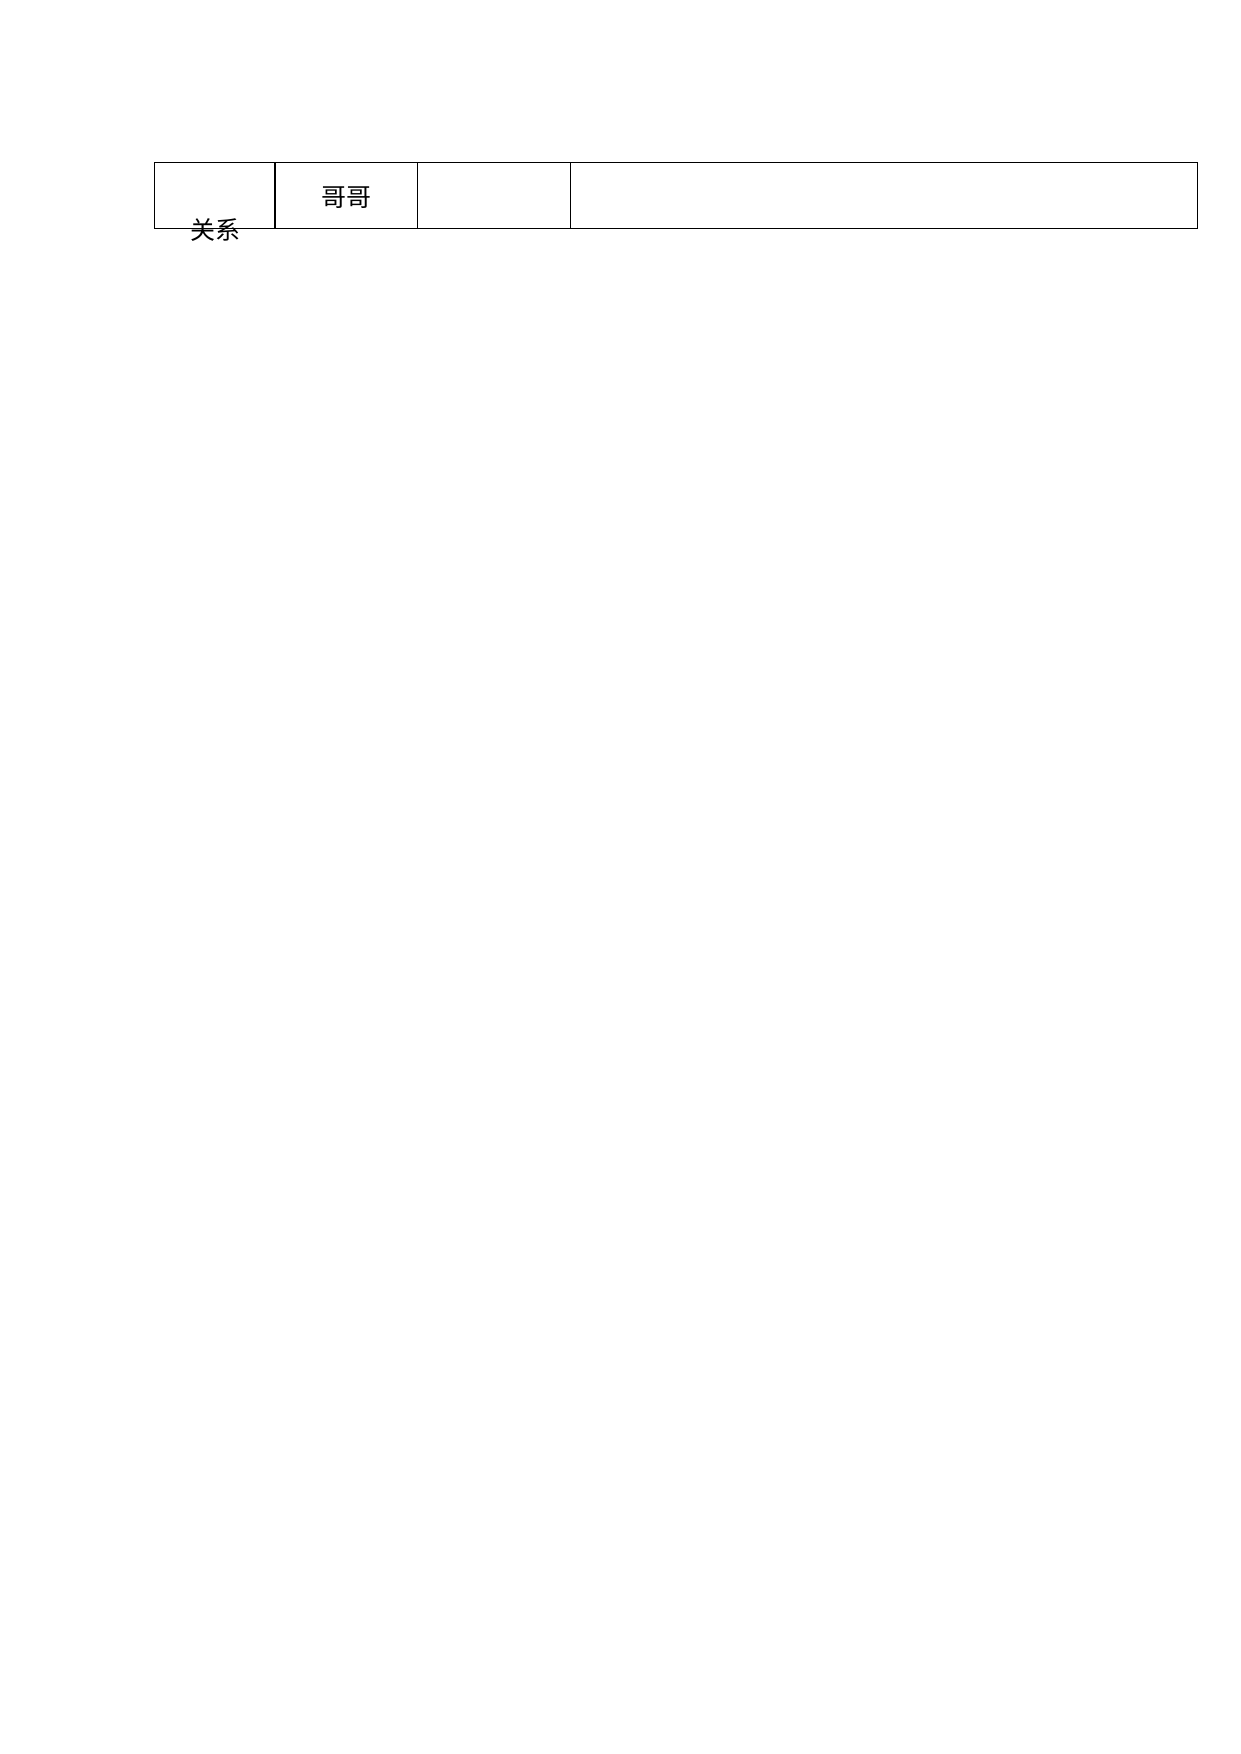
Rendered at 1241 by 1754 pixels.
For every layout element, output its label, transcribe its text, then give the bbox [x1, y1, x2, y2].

table_cell [571, 163, 1197, 228]
table_cell [418, 163, 570, 228]
table_cell 哥哥 [276, 163, 417, 228]
